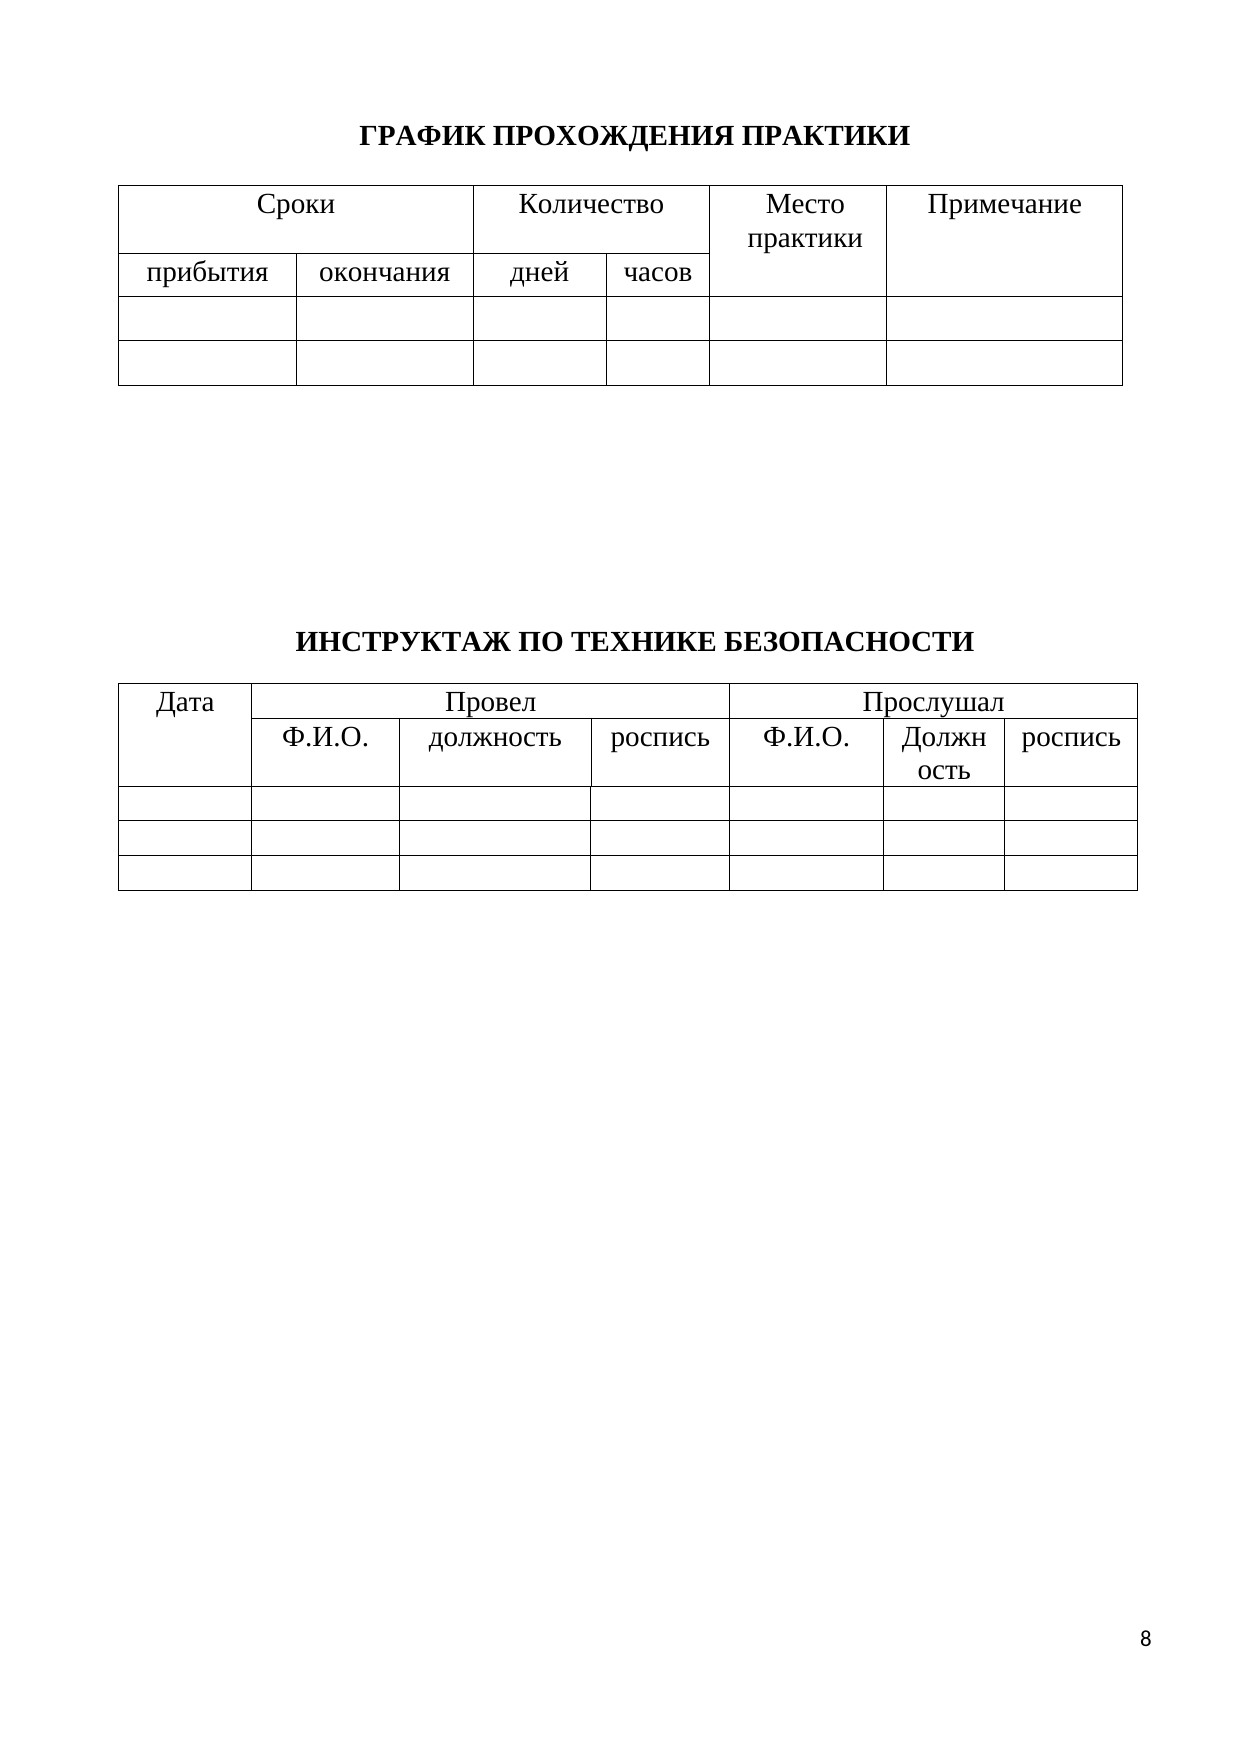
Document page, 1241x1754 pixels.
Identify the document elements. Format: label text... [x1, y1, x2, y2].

table_cell прибытия [119, 254, 296, 296]
table_cell [252, 821, 399, 855]
table_cell должность [400, 719, 591, 786]
table_cell [119, 297, 296, 340]
table_cell [887, 341, 1122, 385]
table_cell дней [474, 254, 606, 296]
table_cell [252, 787, 399, 820]
table_cell роспись [1005, 719, 1137, 786]
table_cell [710, 341, 886, 385]
text ИНСТРУКТАЖ ПО ТЕХНИКЕ БЕЗОПАСНОСТИ [118, 624, 1152, 657]
table_header Место практики [710, 186, 886, 296]
table_header Дата [119, 684, 251, 786]
table_cell [607, 297, 709, 340]
text ГРАФИК ПРОХОЖДЕНИЯ ПРАКТИКИ [118, 118, 1152, 152]
table_cell [591, 821, 729, 855]
table_header Количество [474, 186, 709, 253]
table_cell [119, 856, 251, 889]
table_cell [297, 341, 473, 385]
table_cell [591, 787, 729, 820]
table_cell Должность [884, 719, 1004, 786]
table_cell [730, 856, 883, 889]
table_cell [119, 821, 251, 855]
table_cell [887, 297, 1122, 340]
table_cell [710, 297, 886, 340]
table_cell [884, 821, 1004, 855]
table_cell окончания [297, 254, 473, 296]
table_cell [474, 341, 606, 385]
table_cell [119, 341, 296, 385]
table_cell роспись [592, 719, 729, 786]
table_cell [1005, 821, 1137, 855]
table_cell часов [607, 254, 709, 296]
table_cell [607, 341, 709, 385]
table_cell [884, 856, 1004, 889]
table_cell [297, 297, 473, 340]
table_cell [119, 787, 251, 820]
table_cell [400, 821, 590, 855]
table_cell [730, 787, 883, 820]
table_cell [591, 856, 729, 889]
table_header Прослушал [730, 684, 1137, 718]
table_cell [730, 821, 883, 855]
table_cell Ф.И.О. [252, 719, 399, 786]
table_cell [1005, 856, 1137, 889]
table_cell [1005, 787, 1137, 820]
table_cell [884, 787, 1004, 820]
table_header Примечание [887, 186, 1122, 296]
table_cell [400, 787, 590, 820]
table_cell [474, 297, 606, 340]
table_cell Ф.И.О. [730, 719, 883, 786]
table_header Сроки [119, 186, 473, 253]
table_cell [400, 856, 590, 889]
table_header Провел [252, 684, 729, 718]
table_cell [252, 856, 399, 889]
